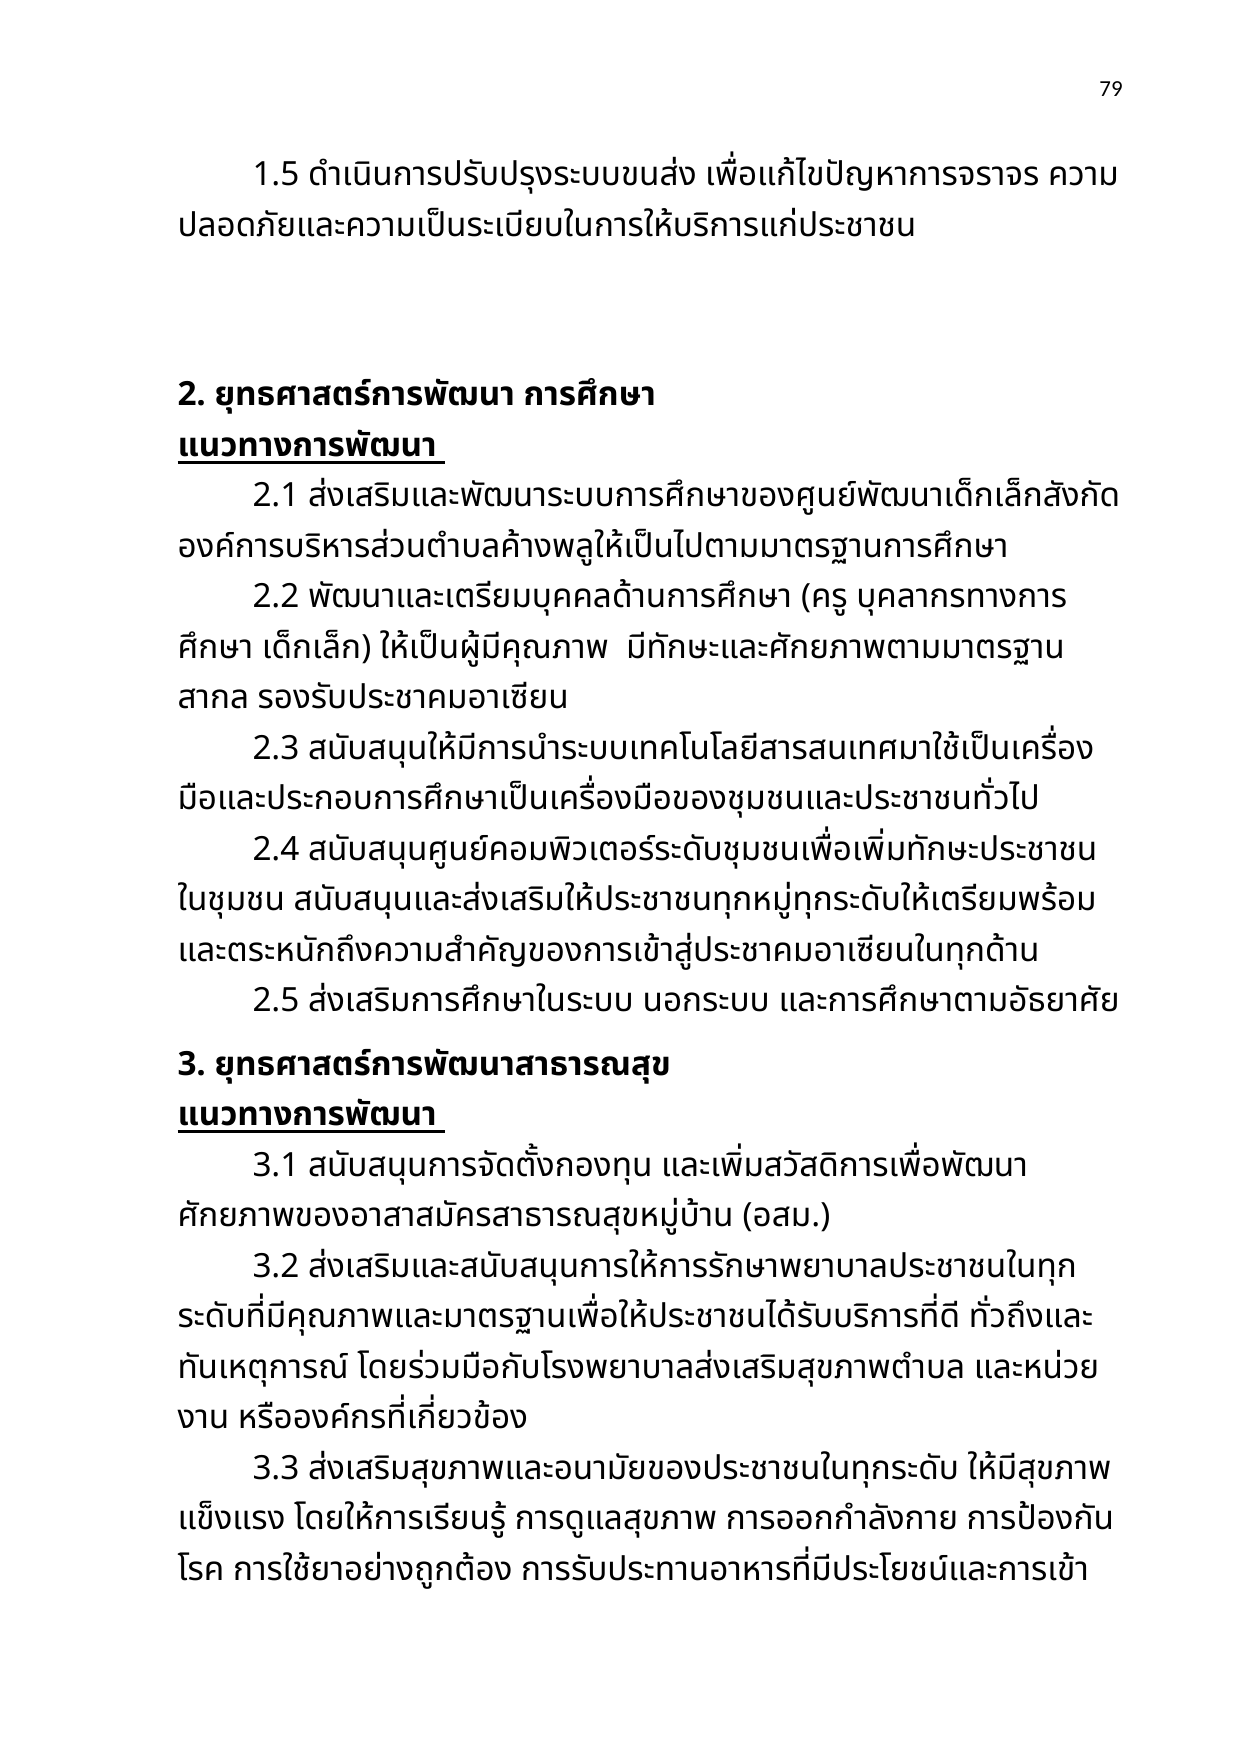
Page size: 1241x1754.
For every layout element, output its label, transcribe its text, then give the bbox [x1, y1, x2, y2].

text 2.5 ส่งเสริมการศึกษาในระบบ นอกระบบ และการศึกษาตามอัธยาศัย [177, 976, 1122, 1027]
text แนวทางการพัฒนา [177, 1090, 1122, 1140]
text 3. ยุทธศาสตร์การพัฒนาสาธารณสุข [177, 1039, 1122, 1090]
text 2.1 ส่งเสริมและพัฒนาระบบการศึกษาของศูนย์พัฒนาเด็กเล็กสังกัดองค์การบริหารส่วนตำบลค้างพลูให้เป็นไปตามมาตรฐานการศึกษา [177, 471, 1122, 572]
text แนวทางการพัฒนา [177, 421, 1122, 471]
text 2.4 สนับสนุนศูนย์คอมพิวเตอร์ระดับชุมชนเพื่อเพิ่มทักษะประชาชนในชุมชน สนับสนุนและส่งเสริมให้ประชาชนทุกหมู่ทุกระดับให้เตรียมพร้อม และตระหนักถึงความสำคัญของการเข้าสู่ประชาคมอาเซียนในทุกด้าน [177, 825, 1122, 976]
text 2.3 สนับสนุนให้มีการนำระบบเทคโนโลยีสารสนเทศมาใช้เป็นเครื่องมือและประกอบการศึกษาเป็นเครื่องมือของชุมชนและประชาชนทั่วไป [177, 724, 1122, 825]
text 3.2 ส่งเสริมและสนับสนุนการให้การรักษาพยาบาลประชาชนในทุกระดับที่มีคุณภาพและมาตรฐานเพื่อให้ประชาชนได้รับบริการที่ดี ทั่วถึงและทันเหตุการณ์ โดยร่วมมือกับโรงพยาบาลส่งเสริมสุขภาพตำบล และหน่วยงาน หรือองค์กรที่เกี่ยวข้อง [177, 1242, 1122, 1443]
text 2. ยุทธศาสตร์การพัฒนา การศึกษา [177, 370, 1122, 421]
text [177, 1443, 1122, 1595]
text 3.1 สนับสนุนการจัดตั้งกองทุน และเพิ่มสวัสดิการเพื่อพัฒนาศักยภาพของอาสาสมัครสาธารณสุขหมู่บ้าน (อสม.) [177, 1140, 1122, 1242]
text 2.2 พัฒนาและเตรียมบุคคลด้านการศึกษา (ครู บุคลากรทางการศึกษา เด็กเล็ก) ให้เป็นผู้มีคุณภาพ มีทักษะและศักยภาพตามมาตรฐานสากล รองรับประชาคมอาเซียน [177, 572, 1122, 724]
text 1.5 ดำเนินการปรับปรุงระบบขนส่ง เพื่อแก้ไขปัญหาการจราจร ความปลอดภัยและความเป็นระเบียบในการให้บริการแก่ประชาชน [177, 150, 1122, 251]
